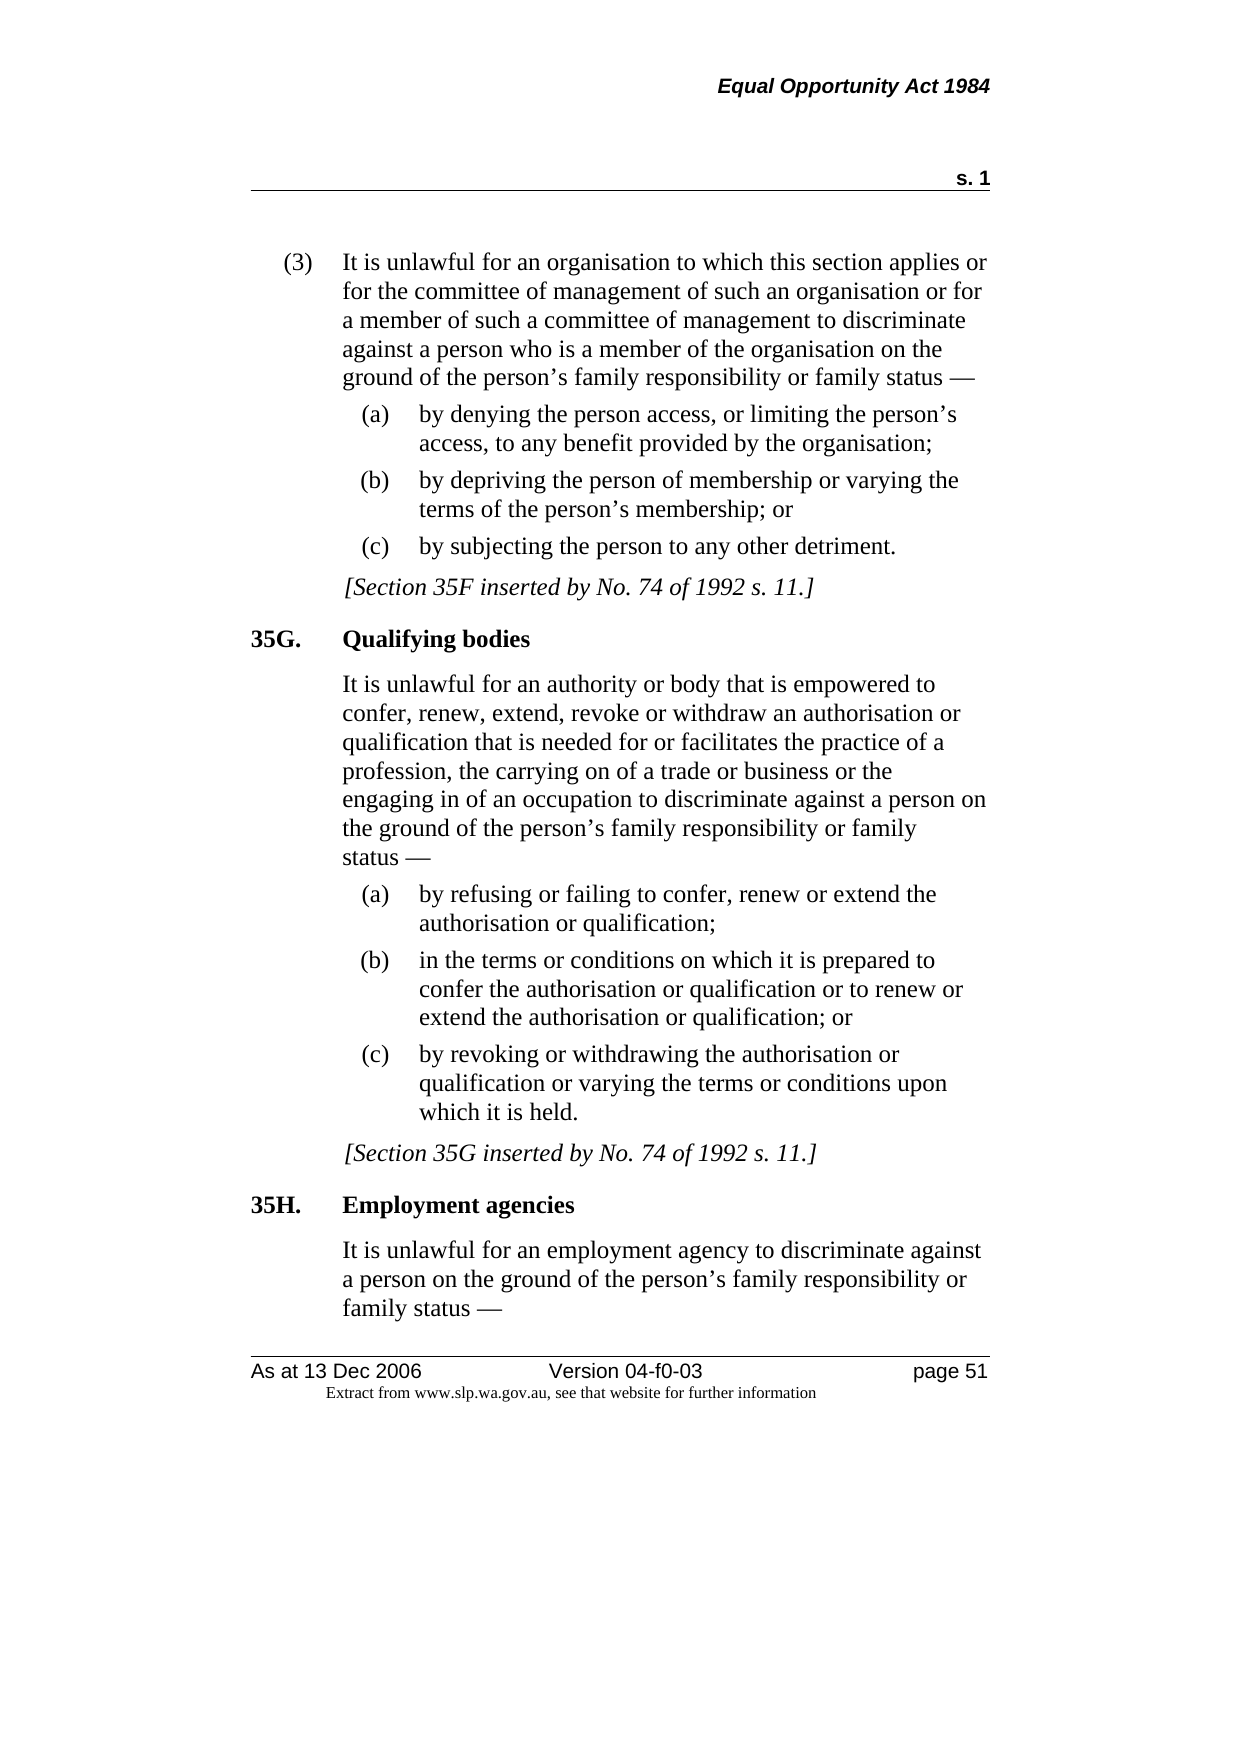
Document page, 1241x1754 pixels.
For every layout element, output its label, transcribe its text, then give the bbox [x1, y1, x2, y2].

text (a) by refusing or failing to confer, renew or extend the authorisation or qualification; [251, 879, 990, 937]
text (b) by depriving the person of membership or varying the terms of the person’s membership; or [251, 465, 990, 523]
subtitle 35H. Employment agencies [251, 1190, 990, 1219]
text (3) It is unlawful for an organisation to which this section applies or for the committee of management of such an organisation or for a member of such a committee of management to discriminate against a person who is a member of the organisation on the ground of the person’s family responsibility or family status — [251, 247, 990, 391]
text It is unlawful for an authority or body that is empowered to confer, renew, extend, revoke or withdraw an authorisation or qualification that is needed for or facilitates the practice of a profession, the carrying on of a trade or business or the engaging in of an occupation to discriminate against a person on the ground of the person’s family responsibility or family status — [251, 669, 990, 871]
text It is unlawful for an employment agency to discriminate against a person on the ground of the person’s family responsibility or family status — [251, 1235, 990, 1322]
text (c) by revoking or withdrawing the authorisation or qualification or varying the terms or conditions upon which it is held. [251, 1039, 990, 1126]
text (b) in the terms or conditions on which it is prepared to confer the authorisation or qualification or to renew or extend the authorisation or qualification; or [251, 945, 990, 1031]
text (a) by denying the person access, or limiting the person’s access, to any benefit provided by the organisation; [251, 399, 990, 457]
text [Section 35F inserted by No. 74 of 1992 s. 11.] [251, 572, 990, 601]
text (c) by subjecting the person to any other detriment. [251, 531, 990, 560]
subtitle 35G. Qualifying bodies [251, 624, 990, 653]
text [Section 35G inserted by No. 74 of 1992 s. 11.] [251, 1138, 990, 1167]
